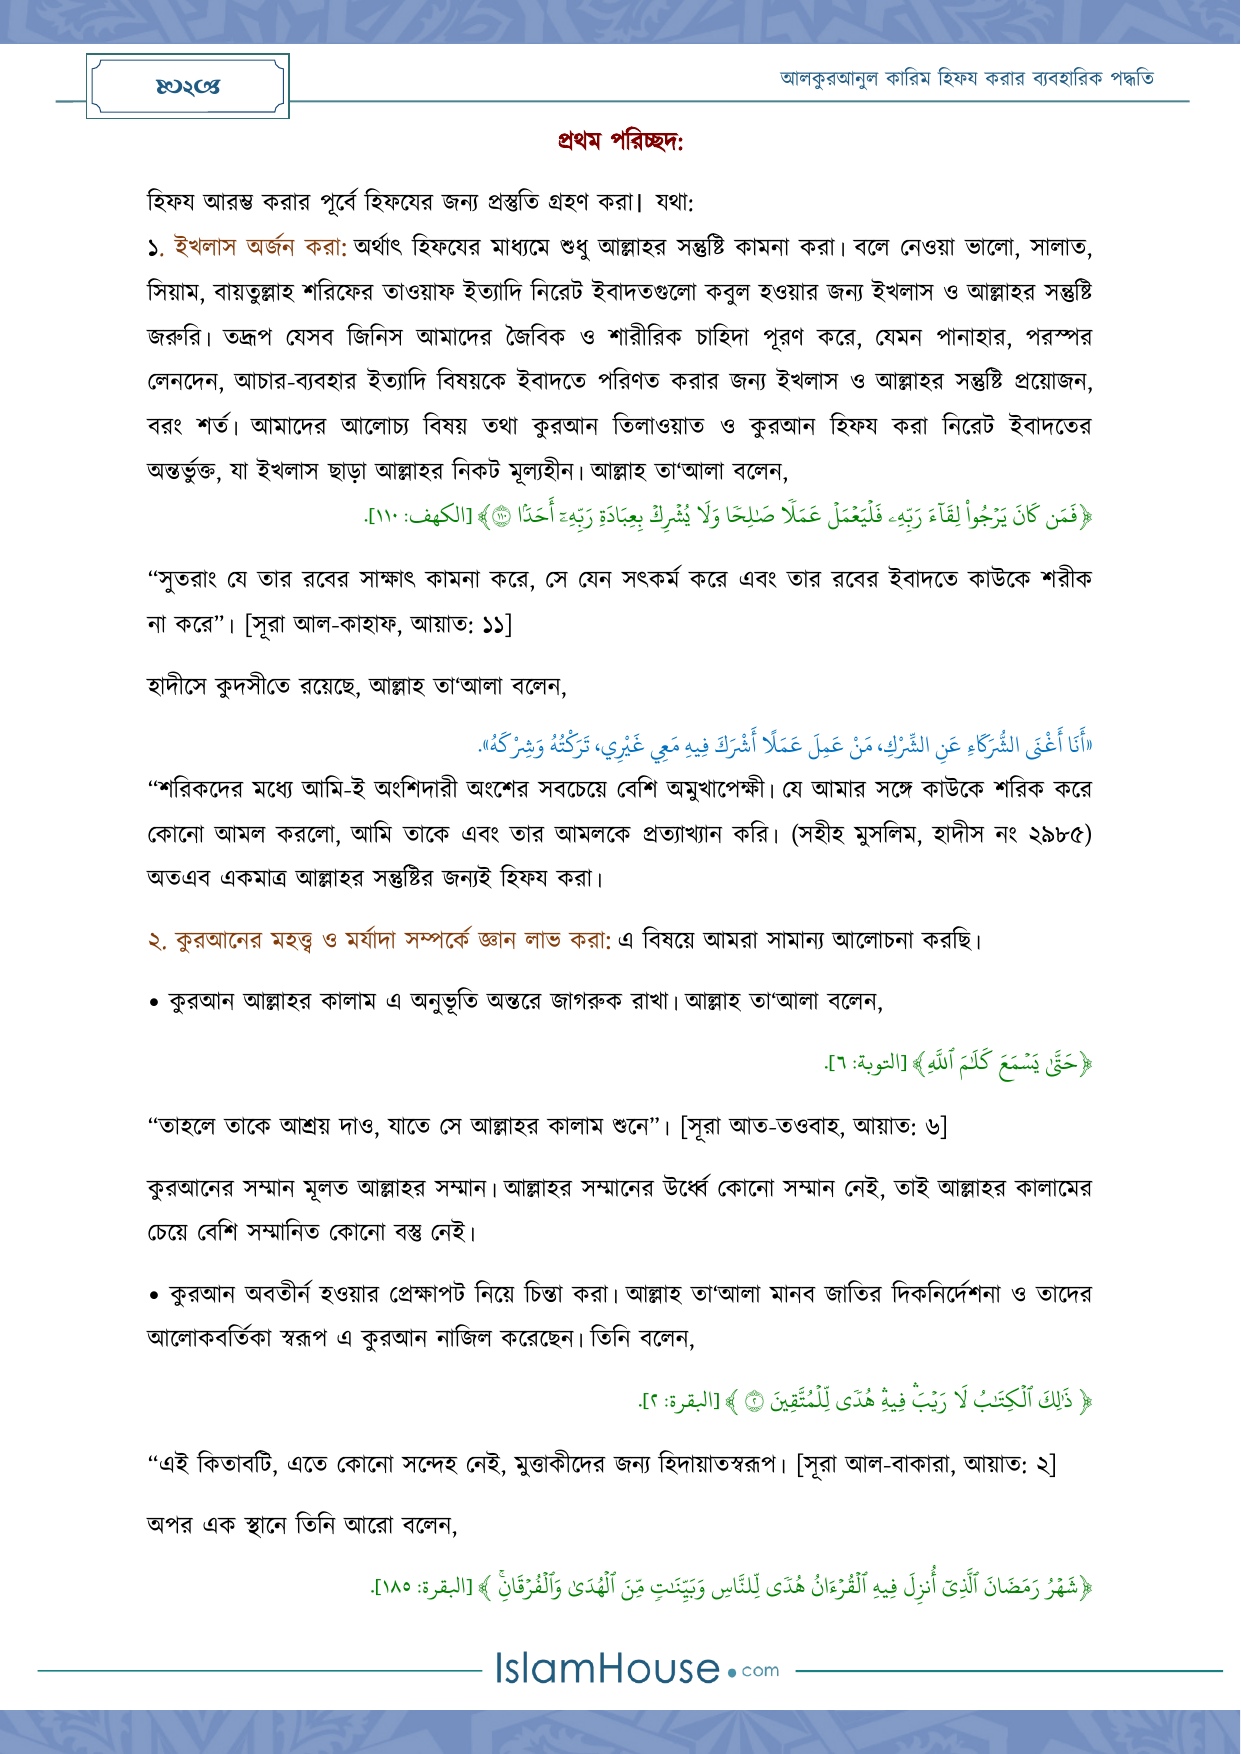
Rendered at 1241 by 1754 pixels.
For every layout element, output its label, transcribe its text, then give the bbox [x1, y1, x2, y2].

text “এই কিতাবটি, এতে কোনো সন্দেহ নেই, মুত্তাকীদের জন্য হিদায়াতস্বরূপ। [সূরা আল-বাকারা, আয়াত: ২] [148, 1442, 1092, 1483]
text «أَنَا أَغْنَى الشُّرَكَاءِ عَنِ الشِّرْكِ، مَنْ عَمِلَ عَمَلًا أَشْرَكَ فِيهِ مَعِي غَيْرِي، تَرَكْتُهُ وَشِرْكَهُ». [148, 725, 1092, 767]
text অপর এক স্থানে তিনি আরো বলেন, [148, 1503, 1092, 1545]
text হিফয আরম্ভ করার পূর্বে হিফযের জন্য প্রস্তুতি গ্রহণ করা। যথা: [148, 179, 1092, 222]
text ১. ইখলাস অর্জন করা: অর্থাৎ হিফযের মাধ্যমে শুধু আল্লাহর সন্তুষ্টি কামনা করা। বলে নেওয়া ভালো, সালাত, সিয়াম, বায়তুল্লাহ শরিফের তাওয়াফ ইত্যাদি নিরেট ইবাদতগুলো কবুল হওয়ার জন্য ইখলাস ও আল্লাহর সন্তুষ্টি জরুরি। তদ্রূপ যেসব জিনিস আমাদের জৈবিক ও শারীরিক চাহিদা পূরণ করে, যেমন পানাহার, পরস্পর লেনদেন, আচার-ব্যবহার ইত্যাদি বিষয়কে ইবাদতে পরিণত করার জন্য ইখলাস ও আল্লাহর সন্তুষ্টি প্রয়োজন, বরং শর্ত। আমাদের আলোচ্য বিষয় তথা কুরআন তিলাওয়াত ও কুরআন হিফয করা নিরেট ইবাদতের অন্তর্ভুক্ত, যা ইখলাস ছাড়া আল্লাহর নিকট মূল্যহীন। আল্লাহ তা‘আলা বলেন, [148, 225, 1092, 490]
text ﴿فَمَن كَانَ يَرۡجُواْ لِقَآءَ رَبِّهِۦ فَلۡيَعۡمَلۡ عَمَلٗا صَٰلِحٗا وَلَا يُشۡرِكۡ بِعِبَادَةِ رَبِّهِۦٓ أَحَدَۢا ١١٠﴾ [الكهف: ١١٠]. [148, 493, 1092, 537]
text প্রথম পরিচ্ছদ: [148, 118, 1092, 159]
text • কুরআন আল্লাহর কালাম এ অনুভূতি অন্তরে জাগরুক রাখা। আল্লাহ তা‘আলা বলেন, [148, 979, 1092, 1020]
text ২. কুরআনের মহত্ত্ব ও মর্যাদা সম্পর্কে জ্ঞান লাভ করা: এ বিষয়ে আমরা সামান্য আলোচনা করছি। [148, 918, 1092, 959]
text “তাহলে তাকে আশ্রয় দাও, যাতে সে আল্লাহর কালাম শুনে”। [সূরা আত-তওবাহ, আয়াত: ৬] [148, 1104, 1092, 1146]
text “সুতরাং যে তার রবের সাক্ষাৎ কামনা করে, সে যেন সৎকর্ম করে এবং তার রবের ইবাদতে কাউকে শরীক না করে”। [সূরা আল-কাহাফ, আয়াত: ১১] [148, 557, 1092, 643]
text ﴿حَتَّىٰ يَسۡمَعَ كَلَٰمَ ٱللَّهِ﴾ [التوبة: ٦]. [148, 1040, 1092, 1084]
text ﴿ ذَٰلِكَ ٱلۡكِتَٰبُ لَا رَيۡبَۛ فِيهِۛ هُدٗى لِّلۡمُتَّقِينَ ٢ ﴾ [البقرة: ٢]. [148, 1378, 1092, 1422]
picture [487, 1646, 1224, 1691]
text কুরআনের সম্মান মূলত আল্লাহর সম্মান। আল্লাহর সম্মানের উর্ধ্বে কোনো সম্মান নেই, তাই আল্লাহর কালামের চেয়ে বেশি সম্মানিত কোনো বস্তু নেই। [148, 1166, 1092, 1252]
text ﴿شَهۡرُ رَمَضَانَ ٱلَّذِيٓ أُنزِلَ فِيهِ ٱلۡقُرۡءَانُ هُدٗى لِّلنَّاسِ وَبَيِّنَٰتٖ مِّنَ ٱلۡهُدَىٰ وَٱلۡفُرۡقَانِۚ ﴾ [البقرة: ١٨٥]. [148, 1564, 1092, 1608]
text “শরিকদের মধ্যে আমি-ই অংশিদারী অংশের সবচেয়ে বেশি অমুখাপেক্ষী। যে আমার সঙ্গে কাউকে শরিক করে কোনো আমল করলো, আমি তাকে এবং তার আমলকে প্রত্যাখ্যান করি। (সহীহ মুসলিম, হাদীস নং ২৯৮৫) অতএব একমাত্র আল্লাহর সন্তুষ্টির জন্যই হিফয করা। [148, 767, 1092, 898]
picture [28, 1645, 483, 1691]
text • কুরআন অবতীর্ন হওয়ার প্রেক্ষাপট নিয়ে চিন্তা করা। আল্লাহ তা‘আলা মানব জাতির দিকনির্দেশনা ও তাদের আলোকবর্তিকা স্বরূপ এ কুরআন নাজিল করেছেন। তিনি বলেন, [148, 1272, 1092, 1358]
text হাদীসে কুদসীতে রয়েছে, আল্লাহ তা‘আলা বলেন, [148, 663, 1092, 705]
